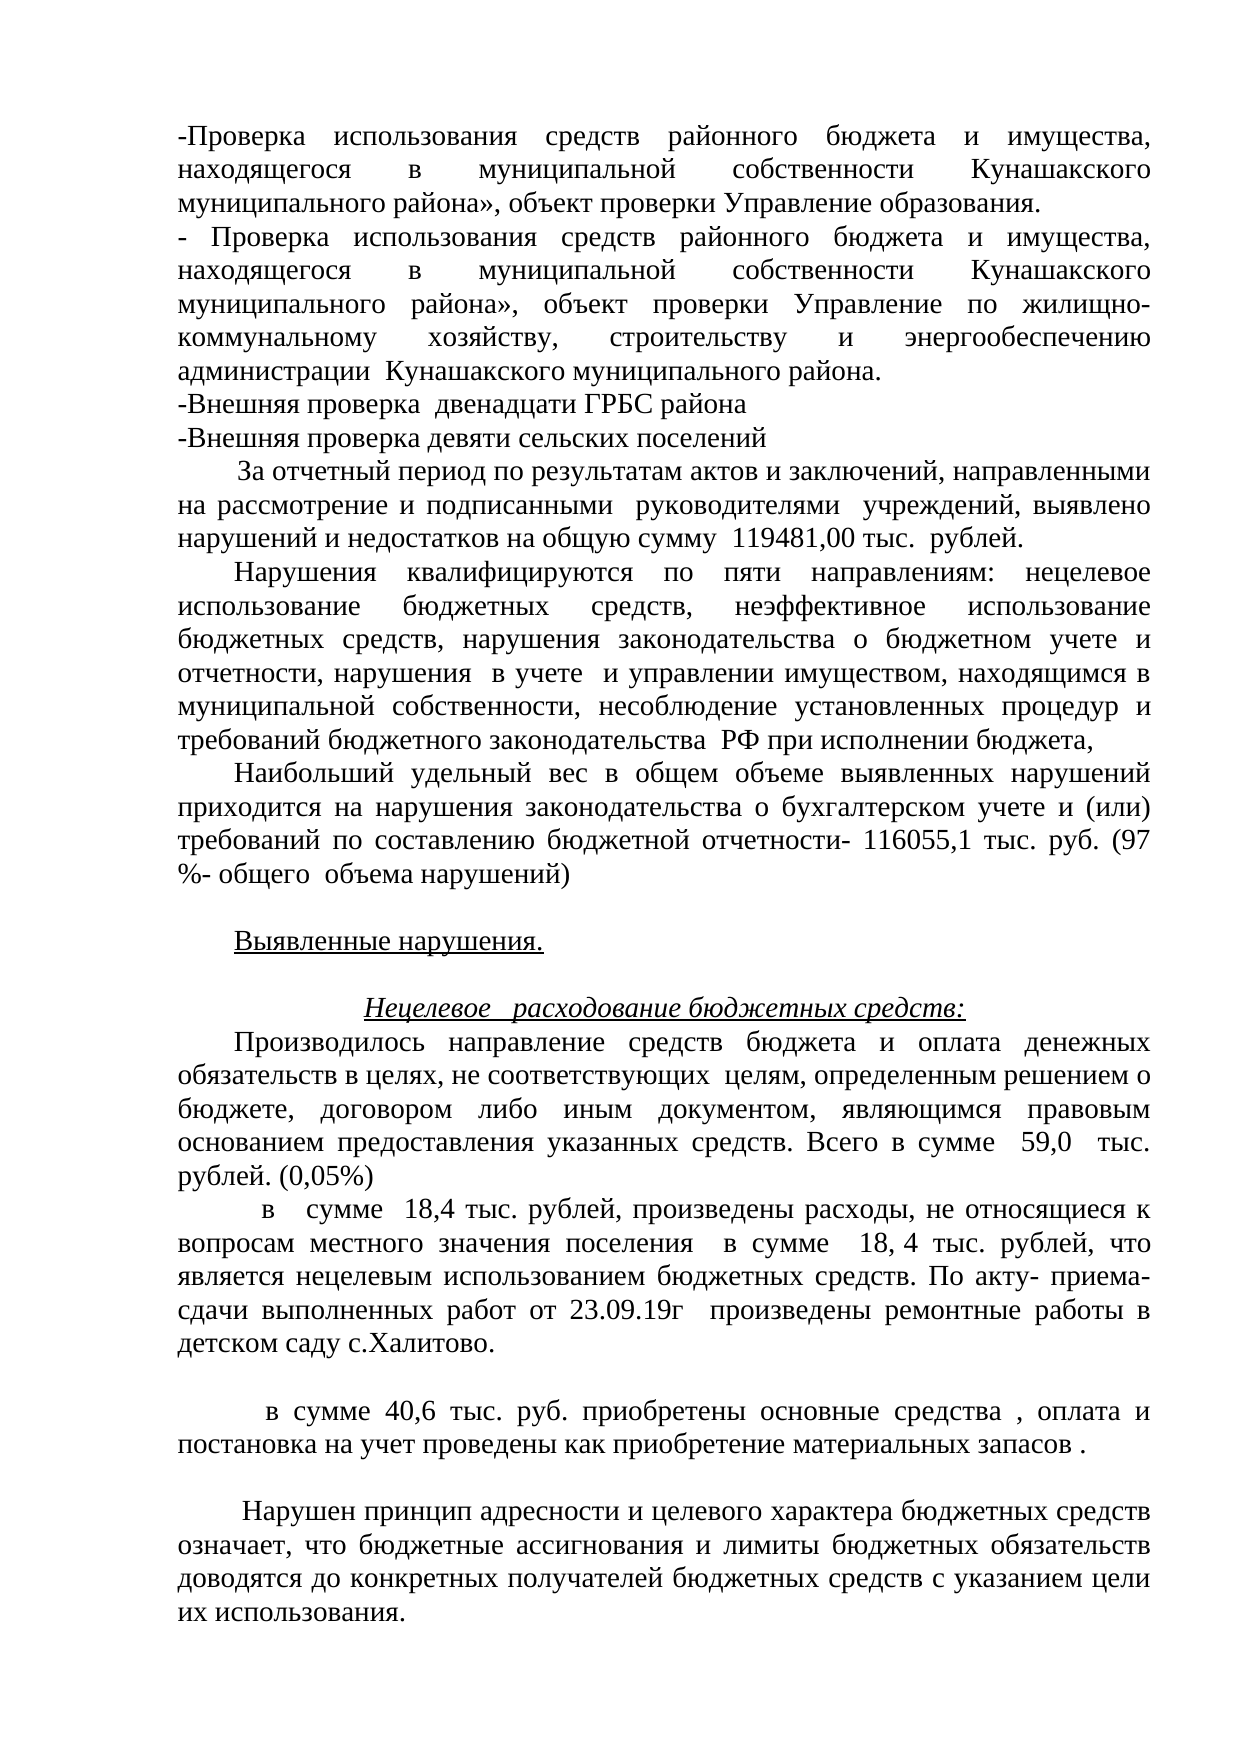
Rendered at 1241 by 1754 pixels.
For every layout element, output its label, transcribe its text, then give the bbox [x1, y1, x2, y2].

text Производилось направление средств бюджета и оплата денежных обязательств в целях, не соответствующих целям, определенным решением о бюджете, договором либо иным документом, являющимся правовым основанием предоставления указанных средств. Всего в сумме 59,0 тыс. рублей. (0,05%) [177, 1024, 1152, 1191]
text Нецелевое расходование бюджетных средств: [177, 990, 1152, 1024]
text - Проверка использования средств районного бюджета и имущества, находящегося в муниципальной собственности Кунашакского муниципального района», объект проверки Управление по жилищно-коммунальному хозяйству, строительству и энергообеспечению администрации Кунашакского муниципального района. [177, 219, 1152, 386]
text в сумме 40,6 тыс. руб. приобретены основные средства , оплата и постановка на учет проведены как приобретение материальных запасов . [177, 1393, 1152, 1460]
text За отчетный период по результатам актов и заключений, направленными на рассмотрение и подписанными руководителями учреждений, выявлено нарушений и недостатков на общую сумму 119481,00 тыс. рублей. [177, 453, 1152, 554]
text Выявленные нарушения. [177, 923, 1152, 957]
text Нарушен принцип адресности и целевого характера бюджетных средств означает, что бюджетные ассигнования и лимиты бюджетных обязательств доводятся до конкретных получателей бюджетных средств с указанием цели их использования. [177, 1493, 1152, 1627]
text -Внешняя проверка девяти сельских поселений [177, 420, 1152, 453]
text в сумме 18,4 тыс. рублей, произведены расходы, не относящиеся к вопросам местного значения поселения в сумме 18, 4 тыс. рублей, что является нецелевым использованием бюджетных средств. По акту- приема- сдачи выполненных работ от 23.09.19г произведены ремонтные работы в детском саду с.Халитово. [177, 1191, 1152, 1359]
text Нарушения квалифицируются по пяти направлениям: нецелевое использование бюджетных средств, неэффективное использование бюджетных средств, нарушения законодательства о бюджетном учете и отчетности, нарушения в учете и управлении имуществом, находящимся в муниципальной собственности, несоблюдение установленных процедур и требований бюджетного законодательства РФ при исполнении бюджета, [177, 554, 1152, 755]
text -Внешняя проверка двенадцати ГРБС района [177, 386, 1152, 420]
text -Проверка использования средств районного бюджета и имущества, находящегося в муниципальной собственности Кунашакского муниципального района», объект проверки Управление образования. [177, 118, 1152, 219]
text Наибольший удельный вес в общем объеме выявленных нарушений приходится на нарушения законодательства о бухгалтерском учете и (или) требований по составлению бюджетной отчетности- 116055,1 тыс. руб. (97 %- общего объема нарушений) [177, 755, 1152, 889]
